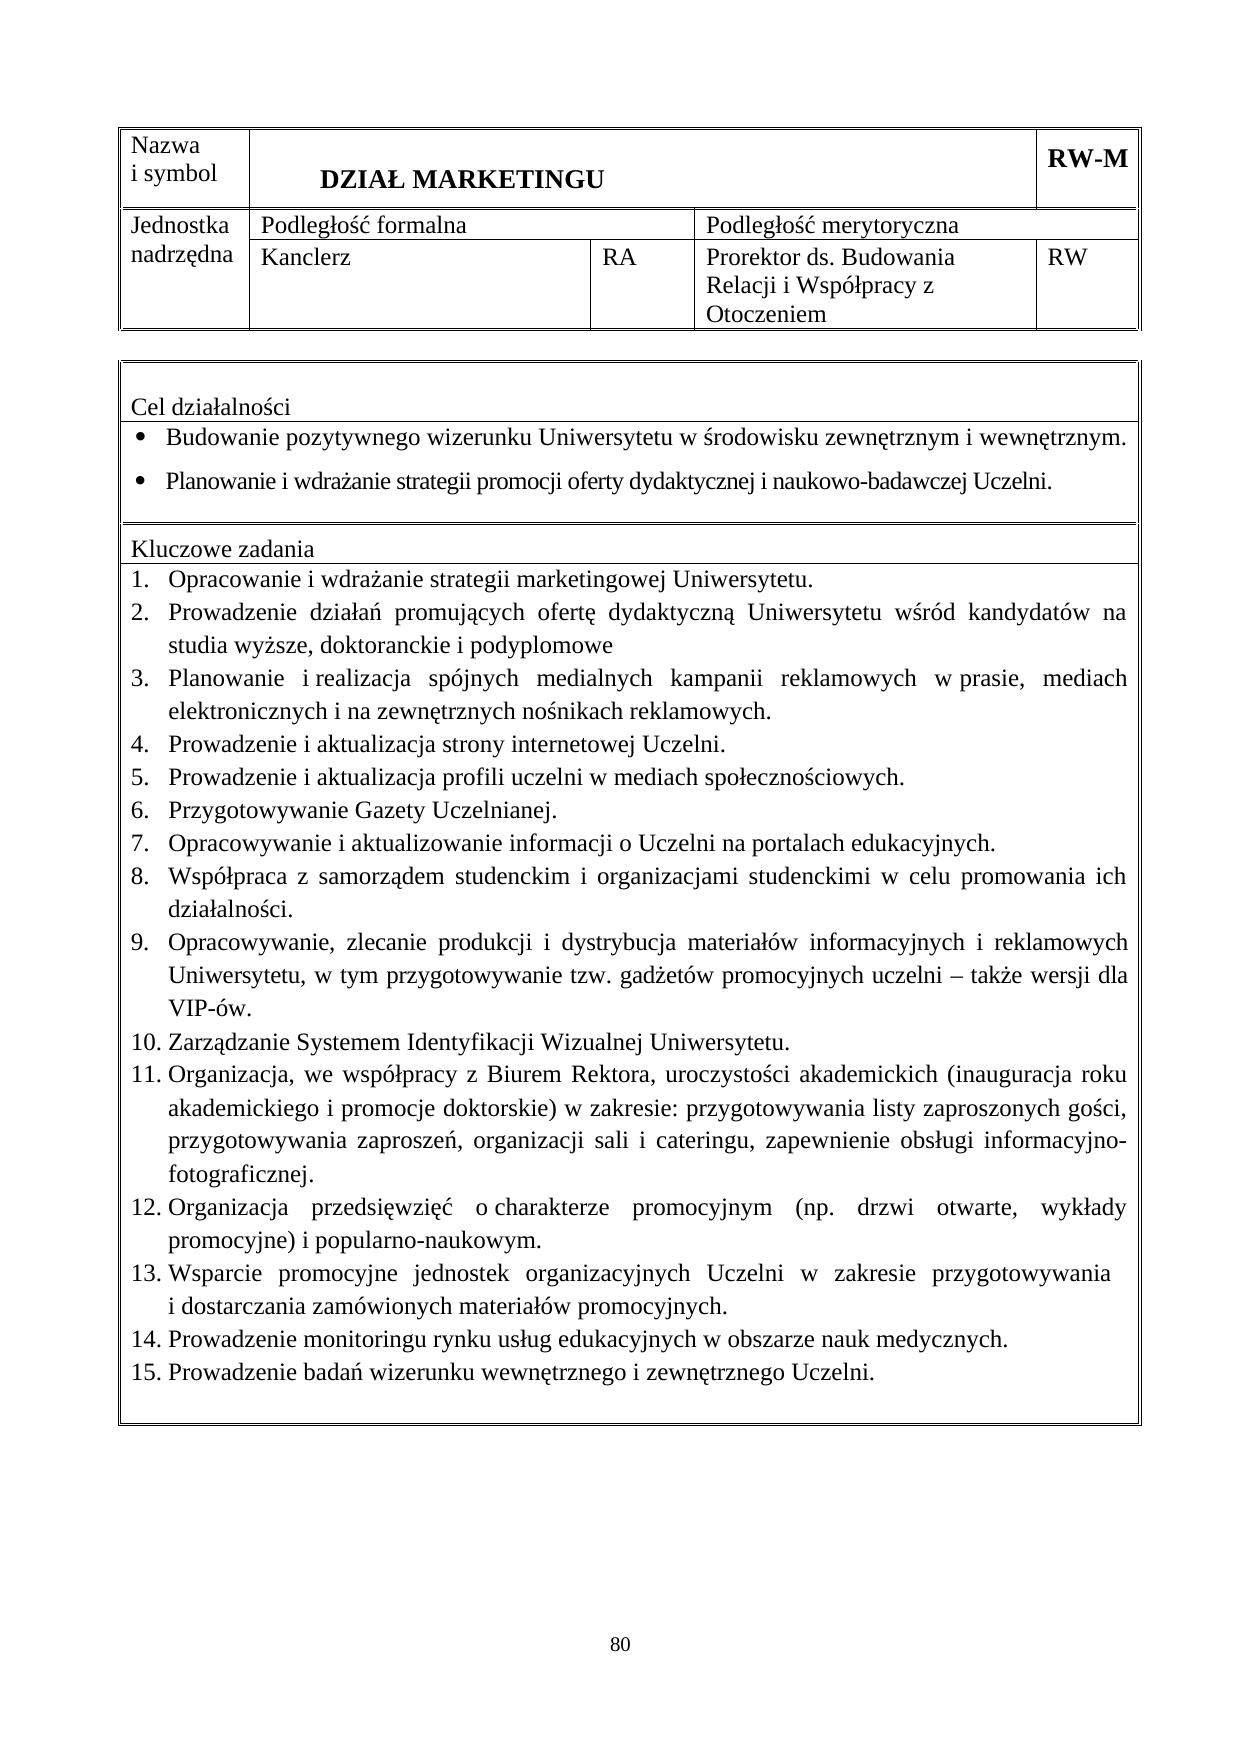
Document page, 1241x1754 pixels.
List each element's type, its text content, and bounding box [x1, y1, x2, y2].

table_header Nazwa i symbol [121, 130, 249, 207]
table_cell RW [1037, 240, 1138, 328]
table_header DZIAŁ MARKETINGU [250, 130, 1036, 207]
table_header RW-M [1037, 130, 1138, 207]
table_cell [119, 328, 1140, 360]
table_cell RA [591, 240, 694, 328]
table_cell Cel działalności [119, 360, 1140, 421]
table_cell Podległość formalna [250, 210, 694, 239]
table_cell Jednostka nadrzędna [121, 207, 249, 328]
table_cell Prorektor ds. Budowania Relacji i Współpracy z Otoczeniem [695, 240, 1036, 328]
table_cell Kanclerz [250, 240, 590, 328]
table_cell Podległość merytoryczna [695, 207, 1138, 239]
table_cell Budowanie pozytywnego wizerunku Uniwersytetu w środowisku zewnętrznym i wewnętrznym. Planowanie i wdrażanie strategii promocji oferty dydaktycznej i naukowo-badawczej Uczelni. [121, 422, 1138, 522]
table_cell Kluczowe zadania [121, 522, 1138, 563]
table_cell Opracowanie i wdrażanie strategii marketingowej Uniwersytetu. Prowadzenie działań promujących ofertę dydaktyczną Uniwersytetu wśród kandydatów na studia wyższe, doktoranckie i podyplomowe Planowanie i realizacja spójnych medialnych kampanii reklamowych w prasie, mediach elektronicznych i na zewnętrznych nośnikach reklamowych. Prowadzenie i aktualizacja strony internetowej Uczelni. Prowadzenie i aktualizacja profili uczelni w mediach społecznościowych. Przygotowywanie Gazety Uczelnianej. Opracowywanie i aktualizowanie informacji o Uczelni na portalach edukacyjnych. Współpraca z samorządem studenckim i organizacjami studenckimi w celu promowania ich działalności. Opracowywanie, zlecanie produkcji i dystrybucja materiałów informacyjnych i reklamowych Uniwersytetu, w tym przygotowywanie tzw. gadżetów promocyjnych uczelni – także wersji dla VIP-ów. Zarządzanie Systemem Identyfikacji Wizualnej Uniwersytetu. Organizacja, we współpracy z Biurem Rektora, uroczystości akademickich (inauguracja roku akademickiego i promocje doktorskie) w zakresie: przygotowywania listy zaproszonych gości, przygotowywania zaproszeń, organizacji sali i cateringu, zapewnienie obsługi informacyjno-fotograficznej. Organizacja przedsięwzięć o charakterze promocyjnym (np. drzwi otwarte, wykłady promocyjne) i popularno-naukowym. Wsparcie promocyjne jednostek organizacyjnych Uczelni w zakresie przygotowywania i dostarczania zamówionych materiałów promocyjnych. Prowadzenie monitoringu rynku usług edukacyjnych w obszarze nauk medycznych. Prowadzenie badań wizerunku wewnętrznego i zewnętrznego Uczelni. [121, 564, 1138, 1423]
